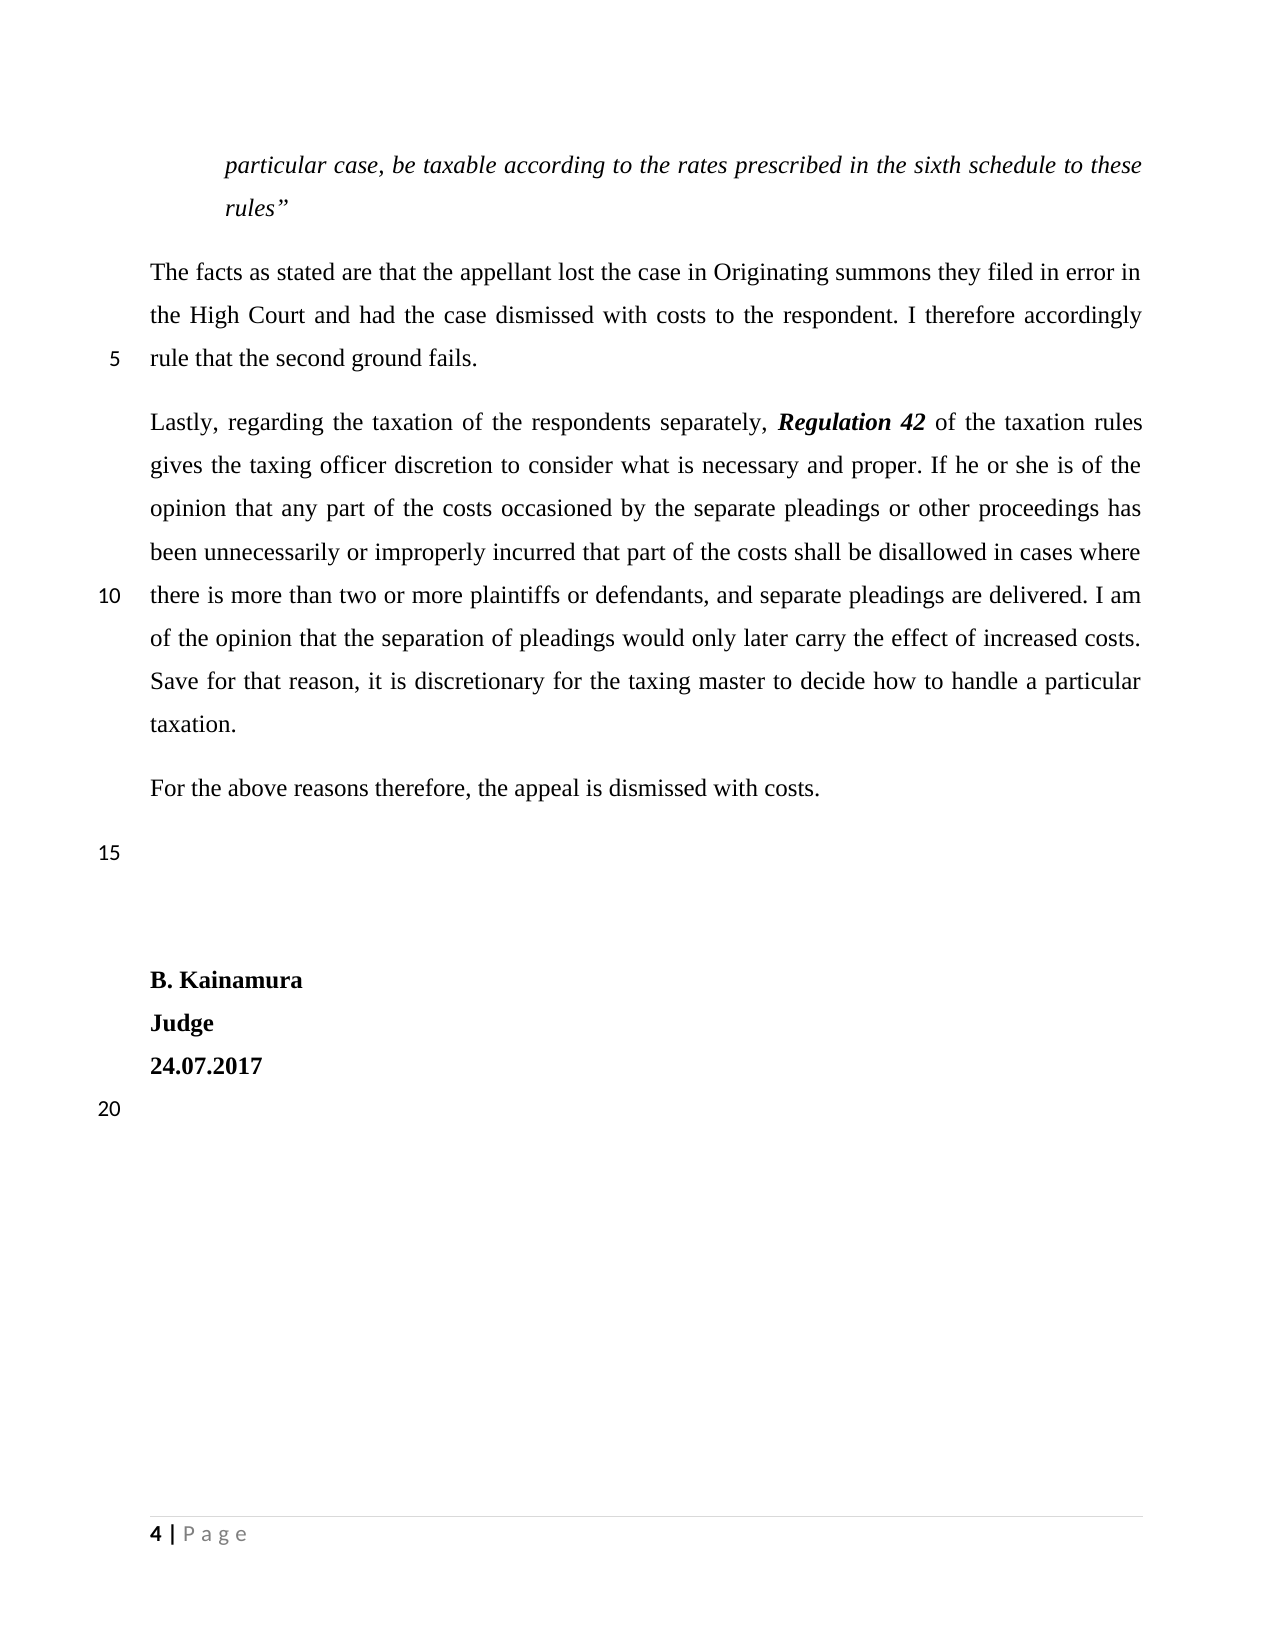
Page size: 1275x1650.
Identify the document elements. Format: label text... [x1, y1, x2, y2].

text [225, 150, 1143, 222]
text B. Kainamura [150, 965, 1143, 994]
text Lastly, regarding the taxation of the respondents separately, Regulation 42 of the taxation rules gives the taxing officer discretion to consider what is necessary and proper. If he or she is of the opinion that any part of the costs occasioned by the separate pleadings or other proceedings has been unnecessarily or improperly incurred that part of the costs shall be disallowed in cases where there is more than two or more plaintiffs or defendants, and separate pleadings are delivered. I am of the opinion that the separation of pleadings would only later carry the effect of increased costs. Save for that reason, it is discretionary for the taxing master to decide how to handle a particular taxation. [150, 407, 1143, 738]
text The facts as stated are that the appellant lost the case in Originating summons they filed in error in the High Court and had the case dismissed with costs to the respondent. I therefore accordingly rule that the second ground fails. [150, 257, 1143, 372]
text Judge [150, 1008, 1143, 1037]
text 24.07.2017 [150, 1051, 1143, 1080]
text For the above reasons therefore, the appeal is dismissed with costs. [150, 773, 1143, 802]
